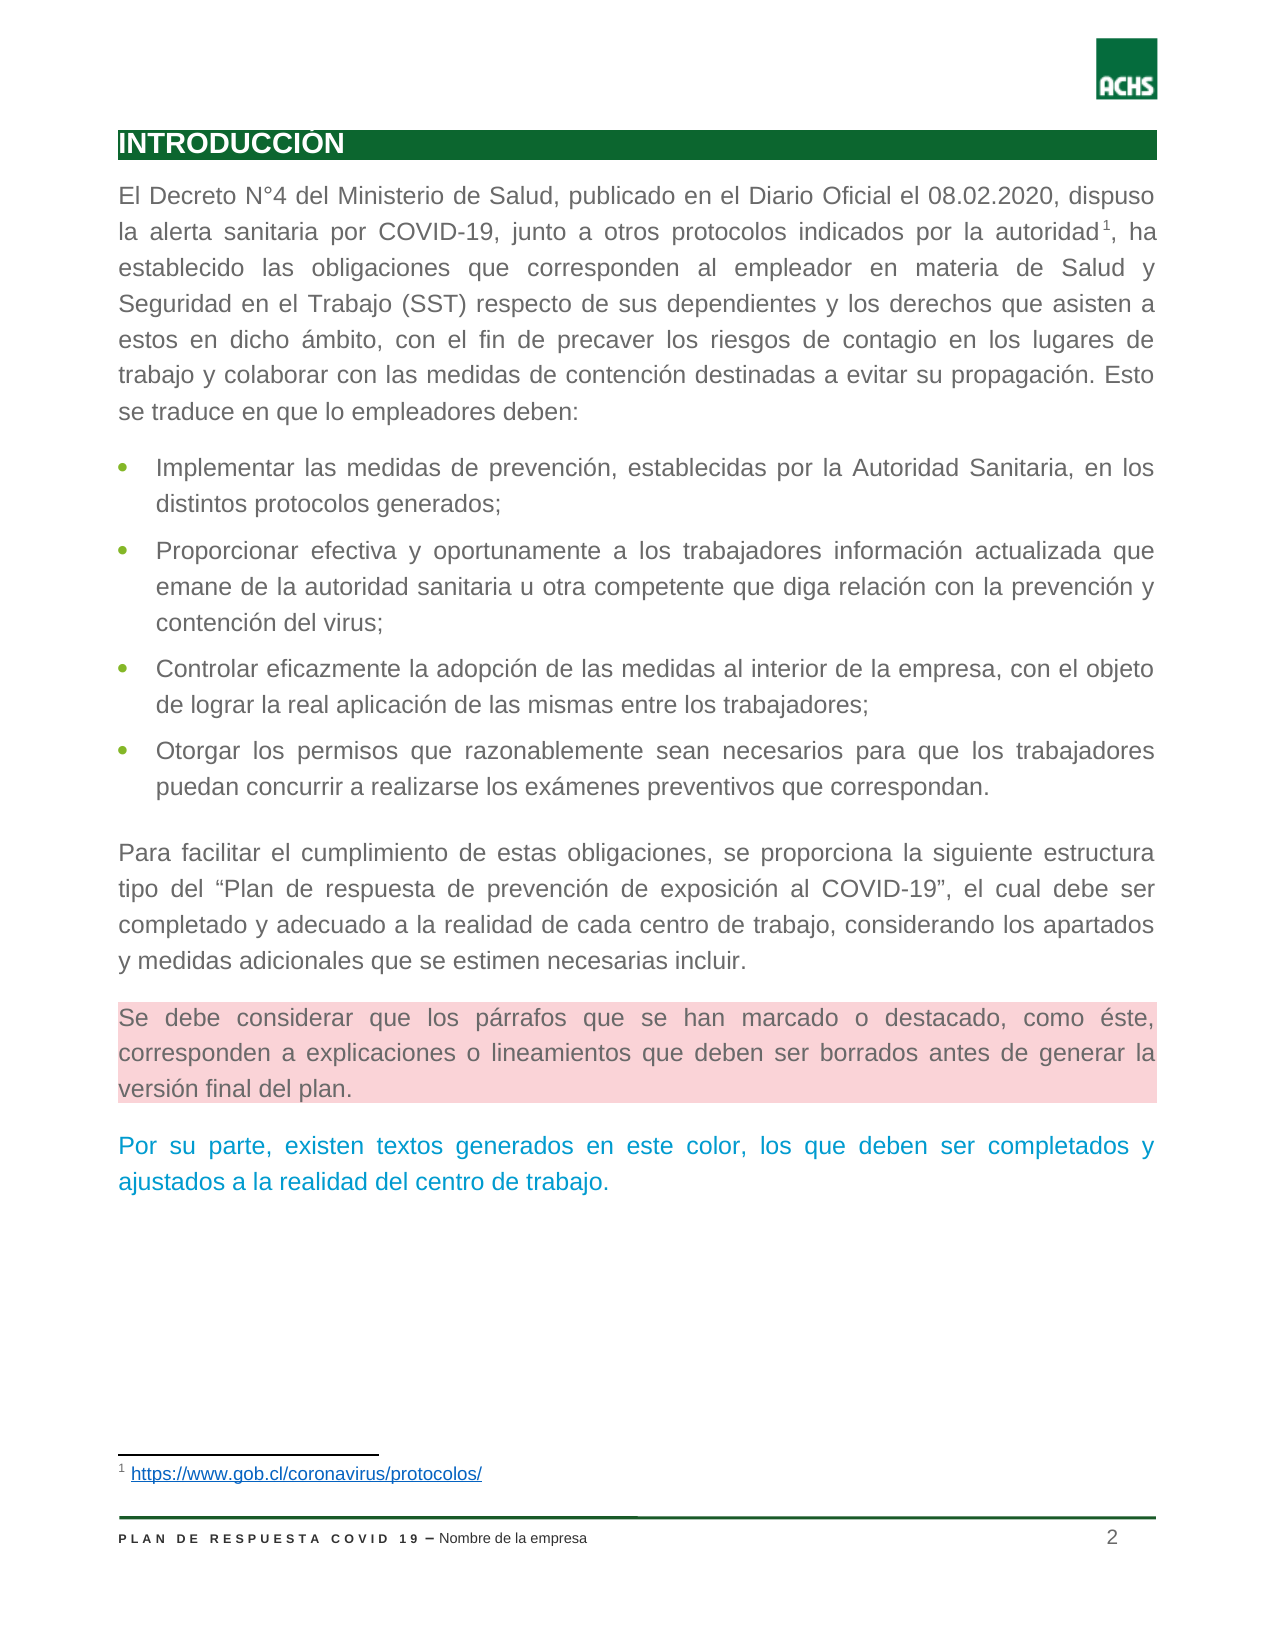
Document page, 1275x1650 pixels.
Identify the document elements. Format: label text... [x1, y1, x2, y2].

text Para facilitar el cumplimiento de estas obligaciones, se proporciona la siguiente estructura tipo del “Plan de respuesta de prevención de exposición al COVID-19”, el cual debe ser completado y adecuado a la realidad de cada centro de trabajo, considerando los apartados y medidas adicionales que se estimen necesarias incluir. [118, 838, 1157, 974]
text El Decreto N°4 del Ministerio de Salud, publicado en el Diario Oficial el 08.02.2020, dispuso la alerta sanitaria por COVID-19, junto a otros protocolos indicados por la autoridad, ha establecido las obligaciones que corresponden al empleador en materia de Salud y Seguridad en el Trabajo (SST) respecto de sus dependientes y los derechos que asisten a estos en dicho ámbito, con el fin de precaver los riesgos de contagio en los lugares de trabajo y colaborar con las medidas de contención destinadas a evitar su propagación. Esto se traduce en que lo empleadores deben: [118, 181, 1157, 425]
list Controlar eficazmente la adopción de las medidas al interior de la empresa, con el objeto de lograr la real aplicación de las mismas entre los trabajadores; [118, 654, 1157, 719]
list Otorgar los permisos que razonablemente sean necesarios para que los trabajadores puedan concurrir a realizarse los exámenes preventivos que correspondan. [118, 736, 1157, 801]
picture [1096, 37, 1159, 101]
list Implementar las medidas de prevención, establecidas por la Autoridad Sanitaria, en los distintos protocolos generados; [118, 453, 1157, 518]
text Se debe considerar que los párrafos que se han marcado o destacado, como éste, corresponden a explicaciones o lineamientos que deben ser borrados antes de generar la versión final del plan. [118, 1002, 1157, 1103]
text Por su parte, existen textos generados en este color, los que deben ser completados y ajustados a la realidad del centro de trabajo. [118, 1131, 1157, 1196]
list Proporcionar efectiva y oportunamente a los trabajadores información actualizada que emane de la autoridad sanitaria u otra competente que diga relación con la prevención y contención del virus; [118, 536, 1157, 636]
text INTRODUCCIÓN [118, 130, 1157, 160]
